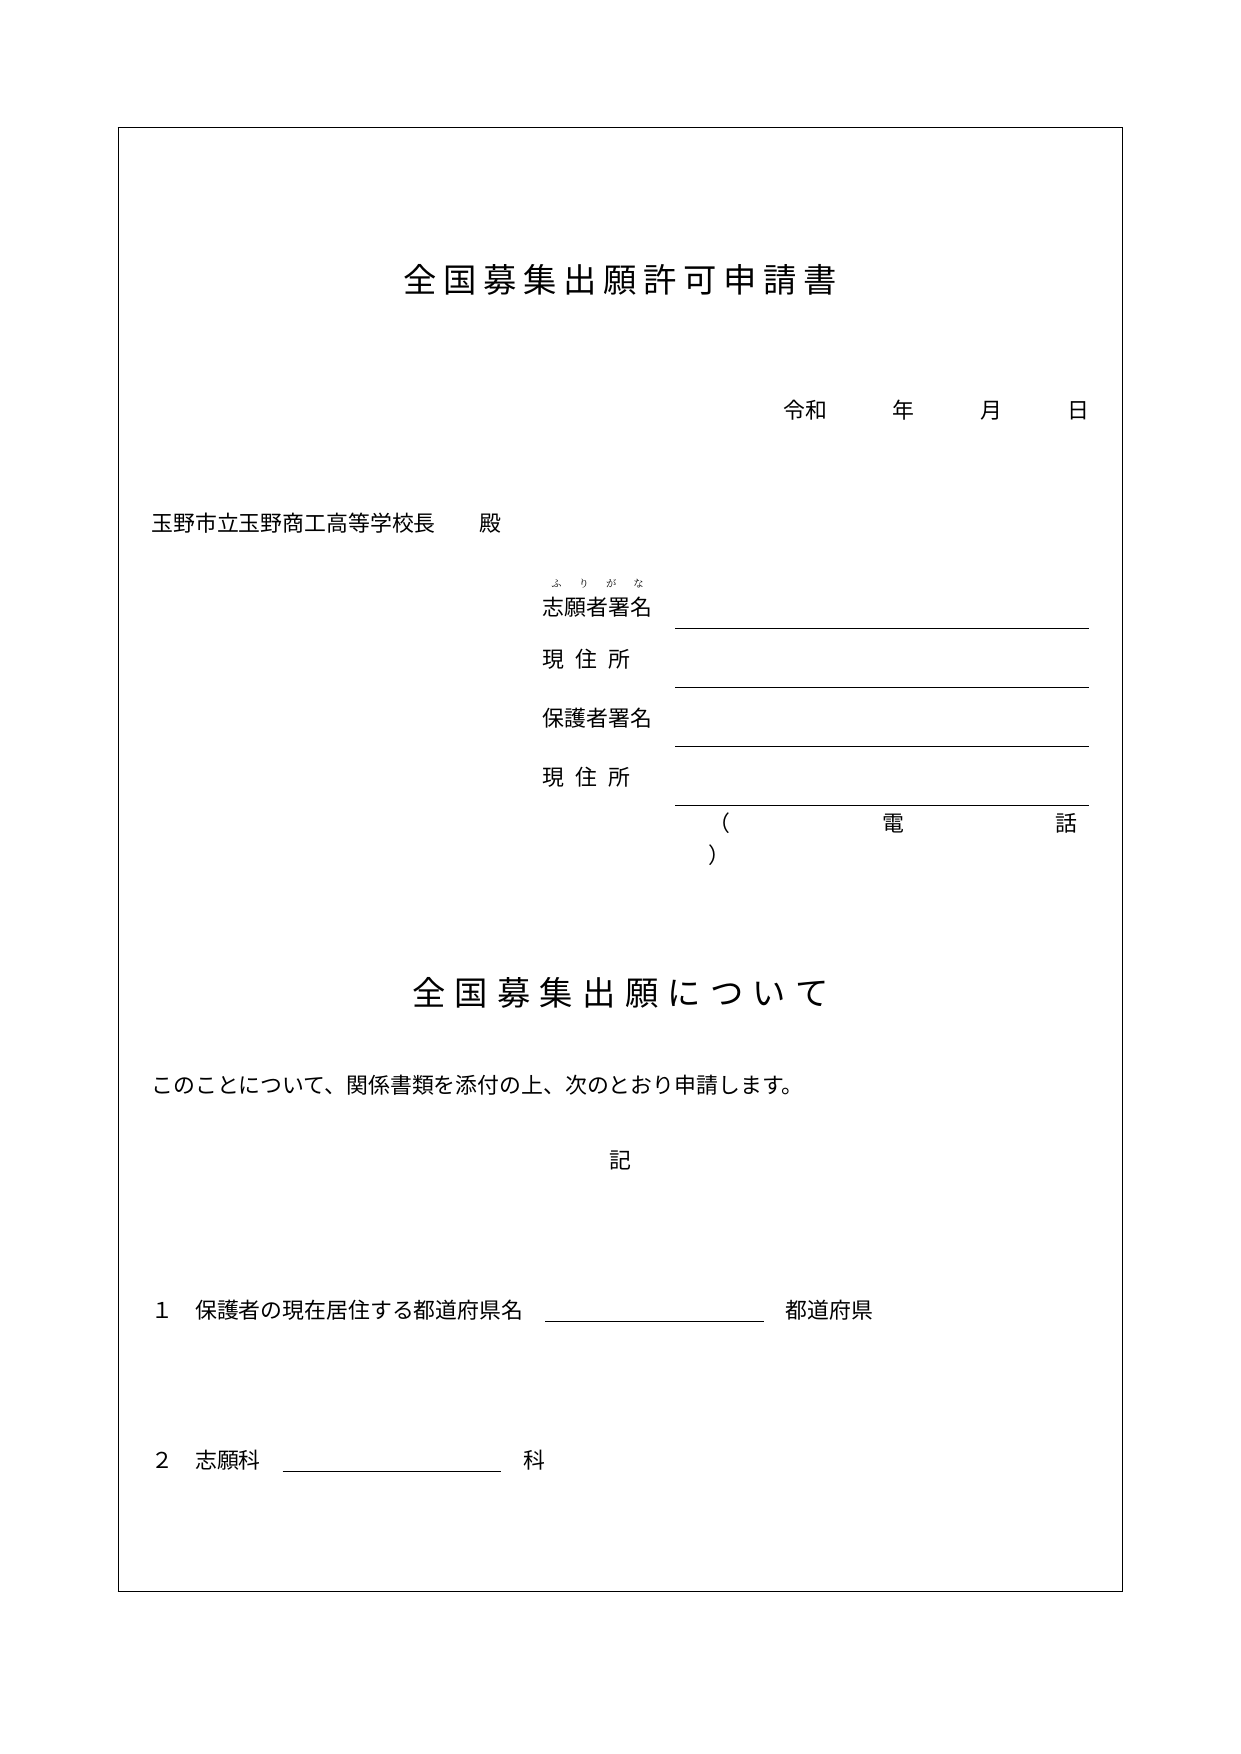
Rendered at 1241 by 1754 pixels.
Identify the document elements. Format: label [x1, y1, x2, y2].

table_header [119, 128, 1122, 1591]
